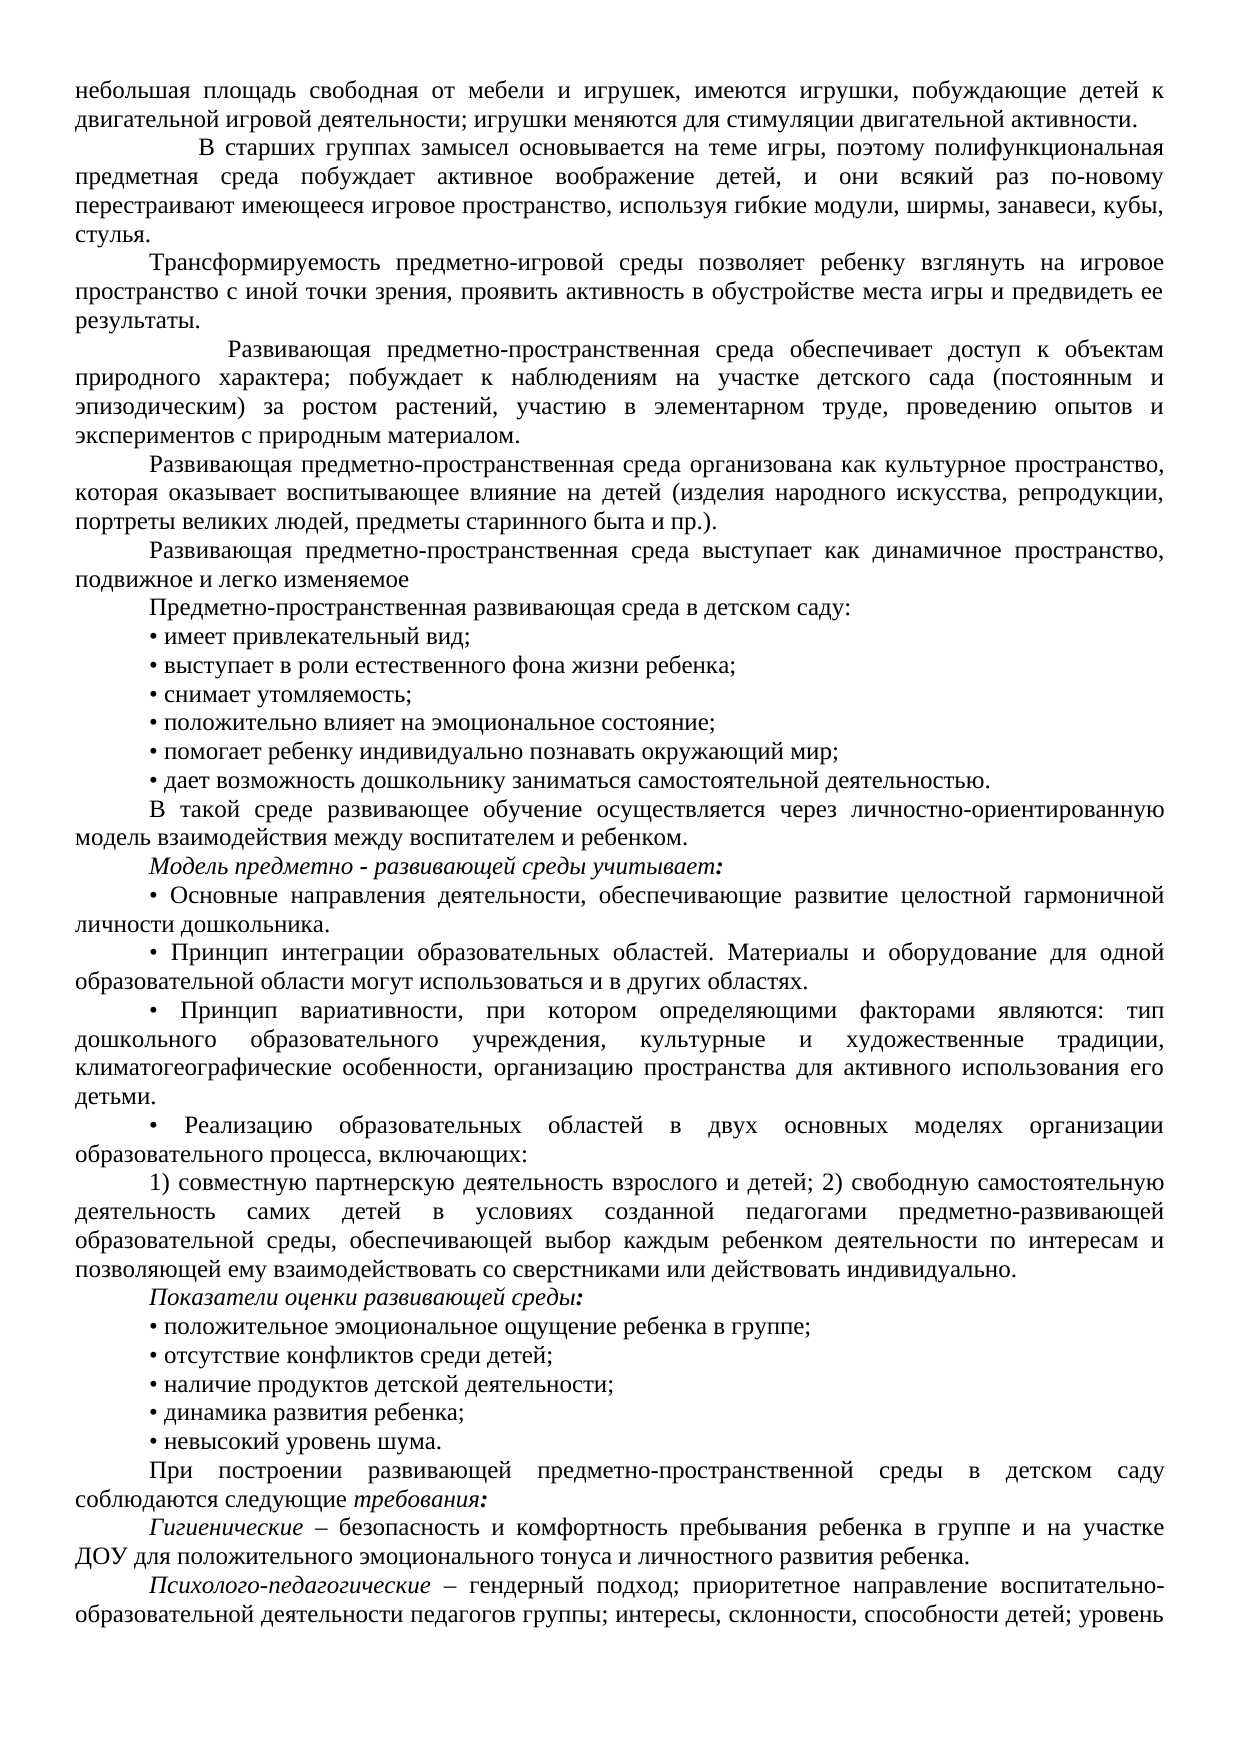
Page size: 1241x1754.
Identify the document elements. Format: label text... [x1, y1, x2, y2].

text 1) совместную партнерскую деятельность взрослого и детей; 2) свободную самостоятельную деятельность самих детей в условиях созданной педагогами предметно-развивающей образовательной среды, обеспечивающей выбор каждым ребенком деятельности по интересам и позволяющей ему взаимодействовать со сверстниками или действовать индивидуально. [75, 1167, 1165, 1282]
text В такой среде развивающее обучение осуществляется через личностно-ориентированную модель взаимодействия между воспитателем и ребенком. [75, 794, 1165, 851]
text • имеет привлекательный вид; [75, 621, 1165, 650]
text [75, 75, 1165, 132]
text • Принцип интеграции образовательных областей. Материалы и оборудование для одной образовательной области могут использоваться и в других областях. [75, 937, 1165, 995]
text Показатели оценки развивающей среды: [75, 1282, 1165, 1311]
text • снимает утомляемость; [75, 679, 1165, 707]
text Гигиенические – безопасность и комфортность пребывания ребенка в группе и на участке ДОУ для положительного эмоционального тонуса и личностного развития ребенка. [75, 1512, 1165, 1570]
text Развивающая предметно-пространственная среда выступает как динамичное пространство, подвижное и легко изменяемое [75, 535, 1165, 592]
text • дает возможность дошкольнику заниматься самостоятельной деятельностью. [75, 765, 1165, 794]
text Развивающая предметно-пространственная среда организована как культурное пространство, которая оказывает воспитывающее влияние на детей (изделия народного искусства, репродукции, портреты великих людей, предметы старинного быта и пр.). [75, 449, 1165, 535]
text • положительно влияет на эмоциональное состояние; [75, 707, 1165, 736]
text Предметно-пространственная развивающая среда в детском саду: [75, 592, 1165, 621]
text Модель предметно - развивающей среды учитывает: [75, 851, 1165, 880]
text • динамика развития ребенка; [75, 1397, 1165, 1426]
text • отсутствие конфликтов среди детей; [75, 1340, 1165, 1369]
text При построении развивающей предметно-пространственной среды в детском саду соблюдаются следующие требования: [75, 1455, 1165, 1512]
text Трансформируемость предметно-игровой среды позволяет ребенку взглянуть на игровое пространство с иной точки зрения, проявить активность в обустройстве места игры и предвидеть ее результаты. [75, 247, 1165, 334]
text • Принцип вариативности, при котором определяющими факторами являются: тип дошкольного образовательного учреждения, культурные и художественные традиции, климатогеографические особенности, организацию пространства для активного использования его детьми. [75, 995, 1165, 1110]
text • выступает в роли естественного фона жизни ребенка; [75, 650, 1165, 679]
text • помогает ребенку индивидуально познавать окружающий мир; [75, 736, 1165, 765]
text • Основные направления деятельности, обеспечивающие развитие целостной гармоничной личности дошкольника. [75, 880, 1165, 937]
text • наличие продуктов детской деятельности; [75, 1369, 1165, 1397]
text Развивающая предметно-пространственная среда обеспечивает доступ к объектам природного характера; побуждает к наблюдениям на участке детского сада (постоянным и эпизодическим) за ростом растений, участию в элементарном труде, проведению опытов и экспериментов с природным материалом. [75, 334, 1165, 449]
text • положительное эмоциональное ощущение ребенка в группе; [75, 1311, 1165, 1340]
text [75, 1570, 1165, 1627]
text • невысокий уровень шума. [75, 1426, 1165, 1455]
text В старших группах замысел основывается на теме игры, поэтому полифункциональная предметная среда побуждает активное воображение детей, и они всякий раз по-новому перестраивают имеющееся игровое пространство, используя гибкие модули, ширмы, занавеси, кубы, стулья. [75, 132, 1165, 247]
text • Реализацию образовательных областей в двух основных моделях организации образовательного процесса, включающих: [75, 1110, 1165, 1167]
